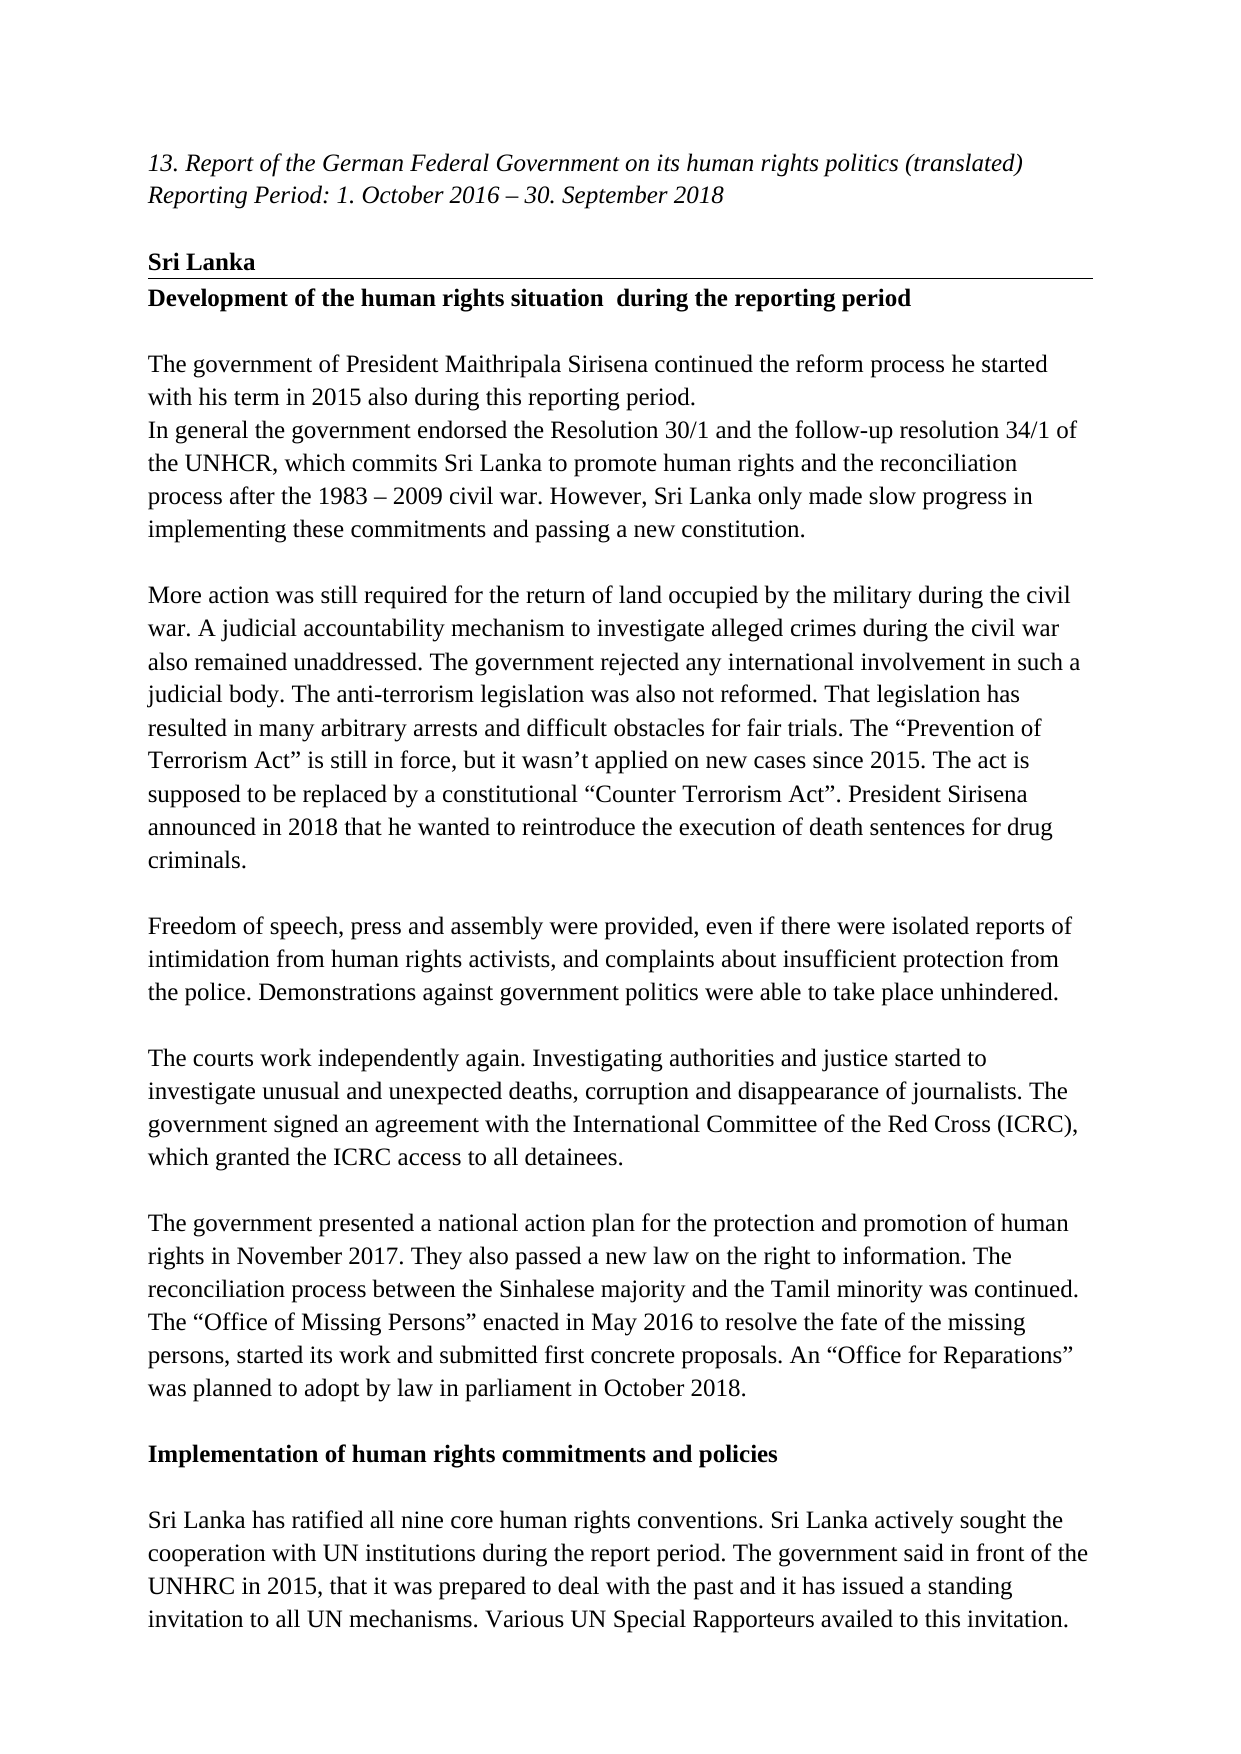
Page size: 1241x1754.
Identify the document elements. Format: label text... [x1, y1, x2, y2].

text The courts work independently again. Investigating authorities and justice started to investigate unusual and unexpected deaths, corruption and disappearance of journalists. The government signed an agreement with the International Committee of the Red Cross (ICRC), which granted the ICRC access to all detainees. [148, 1043, 1093, 1171]
text Implementation of human rights commitments and policies [148, 1439, 1093, 1468]
text Freedom of speech, press and assembly were provided, even if there were isolated reports of intimidation from human rights activists, and complaints about insufficient protection from the police. Demonstrations against government politics were able to take place unhindered. [148, 911, 1093, 1006]
text 13. Report of the German Federal Government on its human rights politics (translated) [148, 148, 1093, 176]
text The “Office of Missing Persons” enacted in May 2016 to resolve the fate of the missing persons, started its work and submitted first concrete proposals. An “Office for Reparations” was planned to adopt by law in parliament in October 2018. [148, 1307, 1093, 1402]
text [148, 1505, 1093, 1633]
text In general the government endorsed the Resolution 30/1 and the follow-up resolution 34/1 of the UNHCR, which commits Sri Lanka to promote human rights and the reconciliation process after the 1983 – 2009 civil war. However, Sri Lanka only made slow progress in implementing these commitments and passing a new constitution. [148, 415, 1093, 543]
text More action was still required for the return of land occupied by the military during the civil war. A judicial accountability mechanism to investigate alleged crimes during the civil war also remained unaddressed. The government rejected any international involvement in such a judicial body. The anti-terrorism legislation was also not reformed. That legislation has resulted in many arbitrary arrests and difficult obstacles for fair trials. The “Prevention of Terrorism Act” is still in force, but it wasn’t applied on new cases since 2015. The act is supposed to be replaced by a constitutional “Counter Terrorism Act”. President Sirisena announced in 2018 that he wanted to reintroduce the execution of death sentences for drug criminals. [148, 581, 1093, 873]
text The government presented a national action plan for the protection and promotion of human rights in November 2017. They also passed a new law on the right to information. The reconciliation process between the Sinhalese majority and the Tamil minority was continued. [148, 1208, 1093, 1303]
text Development of the human rights situation during the reporting period [148, 283, 1093, 312]
text Sri Lanka [148, 247, 1093, 278]
text The government of President Maithripala Sirisena continued the reform process he started with his term in 2015 also during this reporting period. [148, 349, 1093, 411]
text Reporting Period: 1. October 2016 – 30. September 2018 [148, 181, 1093, 209]
